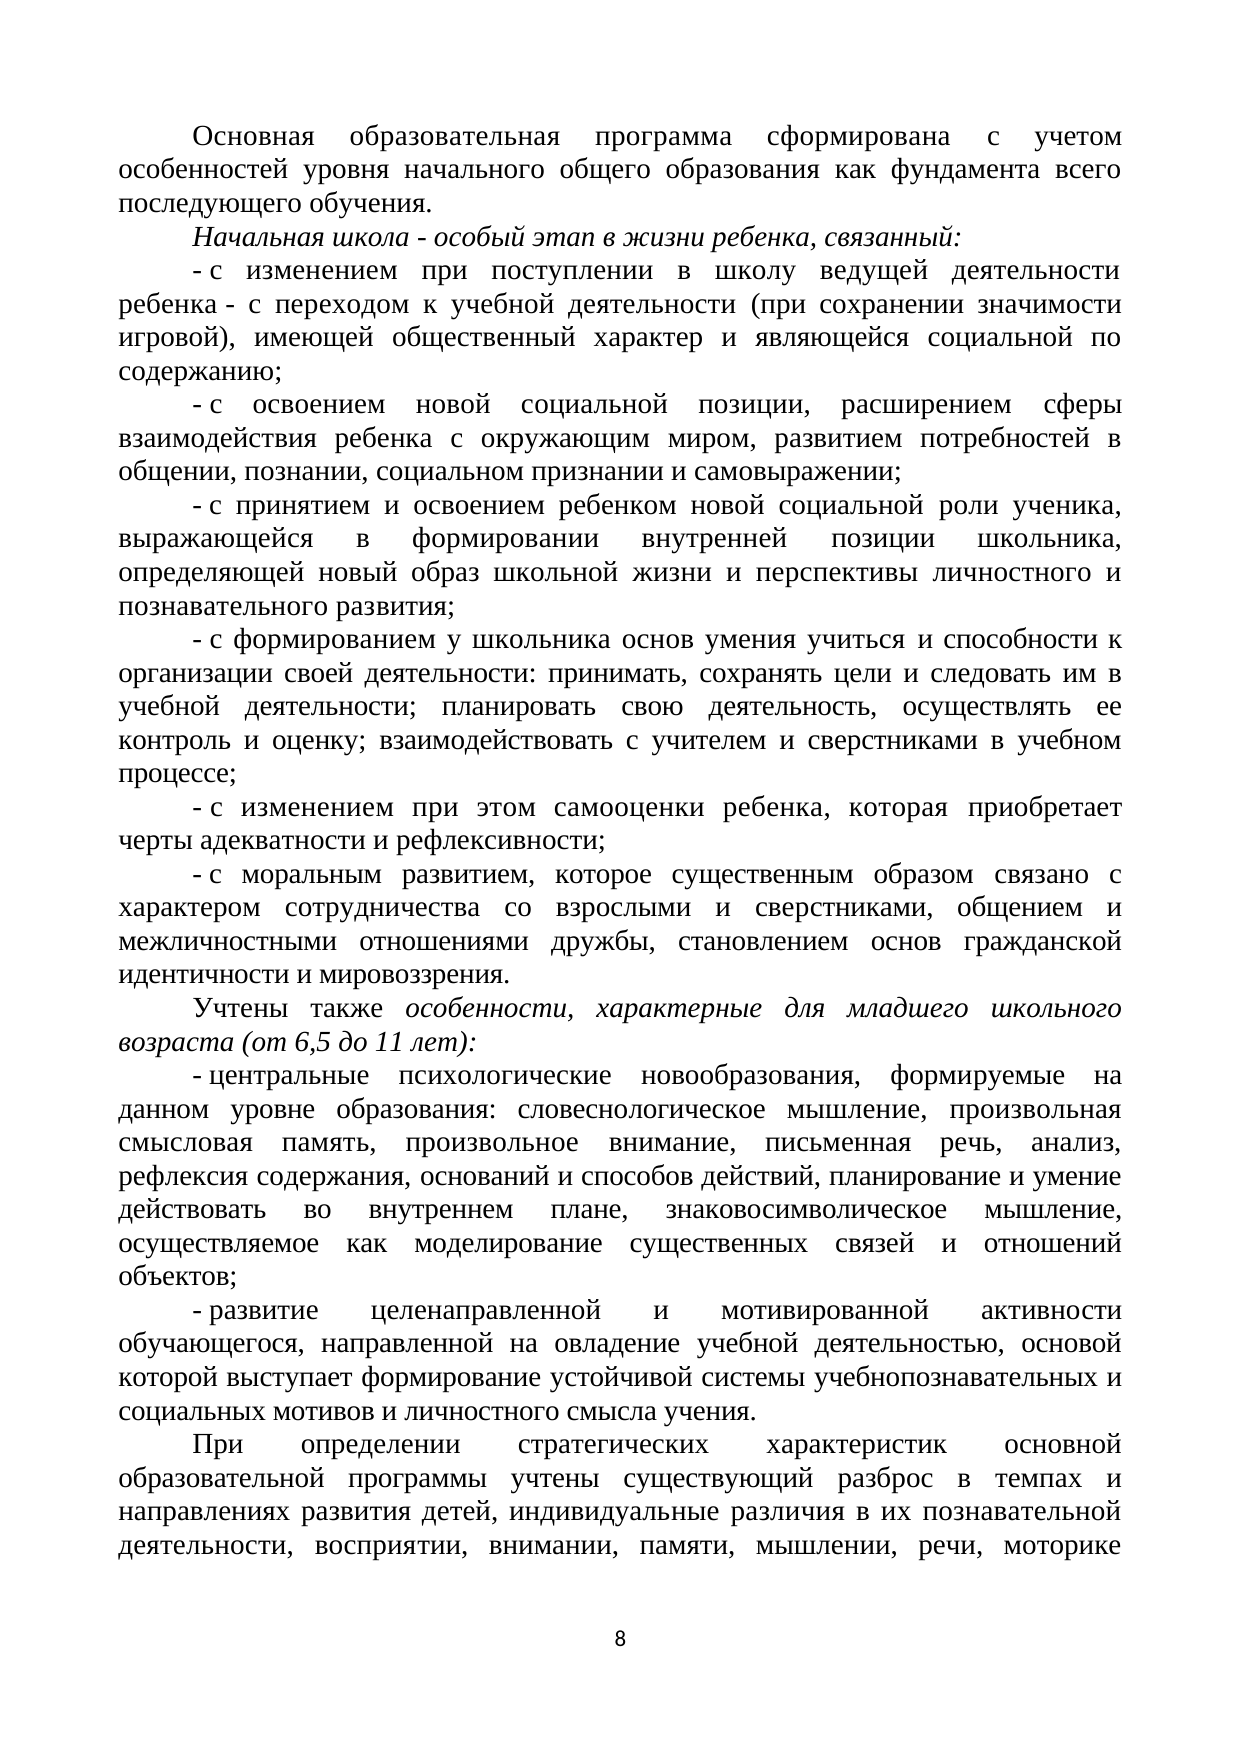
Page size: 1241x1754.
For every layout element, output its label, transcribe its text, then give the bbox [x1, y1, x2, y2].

text Учтены также особенности, характерные для младшего школьного возраста (от 6,5 до 11 лет): [118, 990, 1122, 1057]
text - с принятием и освоением ребенком новой социальной роли ученика, выражающейся в формировании внутренней позиции школьника, определяющей новый образ школьной жизни и перспективы личностного и познавательного развития; [118, 487, 1122, 621]
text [118, 1426, 1122, 1560]
text - развитие целенаправленной и мотивированной активности обучающегося, направленной на овладение учебной деятельностью, основой которой выступает формирование устойчивой системы учебно­познавательных и социальных мотивов и личностного смысла учения. [118, 1292, 1122, 1426]
text - с освоением новой социальной позиции, расширением сферы взаимодействия ребенка с окружающим миром, развитием потребностей в общении, познании, социальном признании и самовыражении; [118, 386, 1122, 487]
text Начальная школа - особый этап в жизни ребенка, связанный: [118, 219, 1122, 252]
text - с изменением при этом самооценки ребенка, которая приобретает черты адекватности и рефлексивности; [118, 789, 1122, 856]
text - с моральным развитием, которое существенным образом связано с характером сотрудничества со взрослыми и сверстниками, общением и межличностными отношениями дружбы, становлением основ гражданской идентичности и мировоззрения. [118, 856, 1122, 990]
text - с изменением при поступлении в школу ведущей деятельности ребенка - с переходом к учебной деятельности (при сохранении значимости игровой), имеющей общественный характер и являющейся социальной по содержанию; [118, 252, 1122, 386]
text - центральные психологические новообразования, формируемые на данном уровне образования: словесно­логическое мышление, произвольная смысловая память, произвольное внимание, письменная речь, анализ, рефлексия содержания, оснований и способов действий, планирование и умение действовать во внутреннем плане, знаково­символическое мышление, осуществляемое как моделирование существенных связей и отношений объектов; [118, 1057, 1122, 1292]
text Основная образовательная программа сформирована с учетом особенностей уровня начального общего образования как фундамента всего последующего обучения. [118, 118, 1122, 219]
text - с формированием у школьника основ умения учиться и способности к организации своей деятельности: принимать, сохранять цели и следовать им в учебной деятельности; планировать свою деятельность, осуществлять ее контроль и оценку; взаимодействовать с учителем и сверстниками в учебном процессе; [118, 621, 1122, 789]
